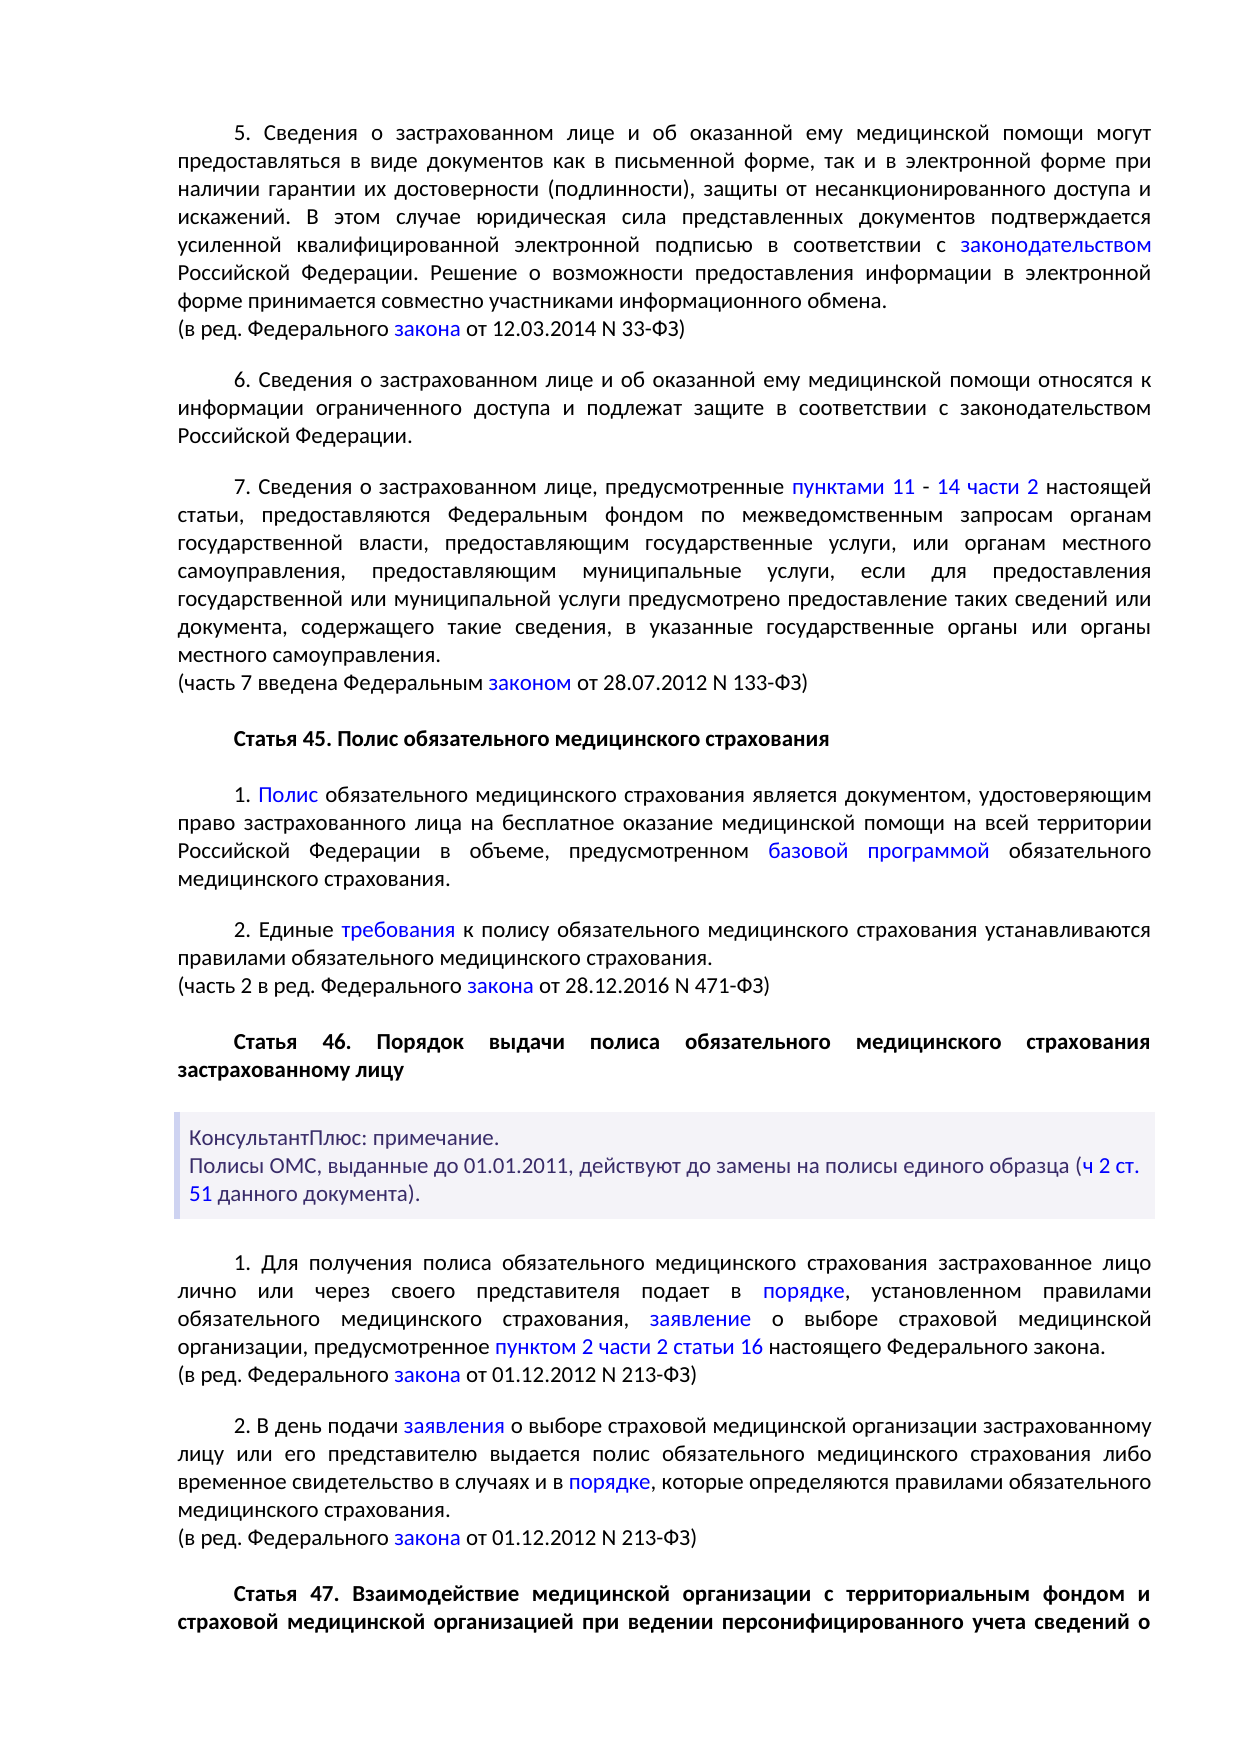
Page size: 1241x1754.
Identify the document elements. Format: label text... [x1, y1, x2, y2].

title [177, 1579, 1152, 1636]
title Статья 46. Порядок выдачи полиса обязательного медицинского страхования застрахованному лицу [177, 1027, 1152, 1083]
text 2. В день подачи заявления о выборе страховой медицинской организации застрахованному лицу или его представителю выдается полис обязательного медицинского страхования либо временное свидетельство в случаях и в порядке, которые определяются правилами обязательного медицинского страхования. [177, 1411, 1152, 1523]
text 2. Единые требования к полису обязательного медицинского страхования устанавливаются правилами обязательного медицинского страхования. [177, 915, 1152, 971]
text 7. Сведения о застрахованном лице, предусмотренные пунктами 11 - 14 части 2 настоящей статьи, предоставляются Федеральным фондом по межведомственным запросам органам государственной власти, предоставляющим государственные услуги, или органам местного самоуправления, предоставляющим муниципальные услуги, если для предоставления государственной или муниципальной услуги предусмотрено предоставление таких сведений или документа, содержащего такие сведения, в указанные государственные органы или органы местного самоуправления. [177, 472, 1152, 668]
text 5. Сведения о застрахованном лице и об оказанной ему медицинской помощи могут предоставляться в виде документов как в письменной форме, так и в электронной форме при наличии гарантии их достоверности (подлинности), защиты от несанкционированного доступа и искажений. В этом случае юридическая сила представленных документов подтверждается усиленной квалифицированной электронной подписью в соответствии с законодательством Российской Федерации. Решение о возможности предоставления информации в электронной форме принимается совместно участниками информационного обмена. [177, 118, 1152, 314]
text (часть 2 в ред. Федерального закона от 28.12.2016 N 471-ФЗ) [177, 971, 1152, 999]
text 1. Полис обязательного медицинского страхования является документом, удостоверяющим право застрахованного лица на бесплатное оказание медицинской помощи на всей территории Российской Федерации в объеме, предусмотренном базовой программой обязательного медицинского страхования. [177, 780, 1152, 892]
text 6. Сведения о застрахованном лице и об оказанной ему медицинской помощи относятся к информации ограниченного доступа и подлежат защите в соответствии с законодательством Российской Федерации. [177, 365, 1152, 449]
title Статья 45. Полис обязательного медицинского страхования [177, 724, 1152, 752]
text (в ред. Федерального закона от 01.12.2012 N 213-ФЗ) [177, 1360, 1152, 1388]
text (часть 7 введена Федеральным законом от 28.07.2012 N 133-ФЗ) [177, 668, 1152, 696]
text (в ред. Федерального закона от 01.12.2012 N 213-ФЗ) [177, 1523, 1152, 1551]
table_header КонсультантПлюс: примечание. Полисы ОМС, выданные до 01.01.2011, действуют до замены на полисы единого образца (ч 2 ст. 51 данного документа). [180, 1112, 1149, 1219]
text (в ред. Федерального закона от 12.03.2014 N 33-ФЗ) [177, 314, 1152, 342]
text 1. Для получения полиса обязательного медицинского страхования застрахованное лицо лично или через своего представителя подает в порядке, установленном правилами обязательного медицинского страхования, заявление о выборе страховой медицинской организации, предусмотренное пунктом 2 части 2 статьи 16 настоящего Федерального закона. [177, 1248, 1152, 1360]
